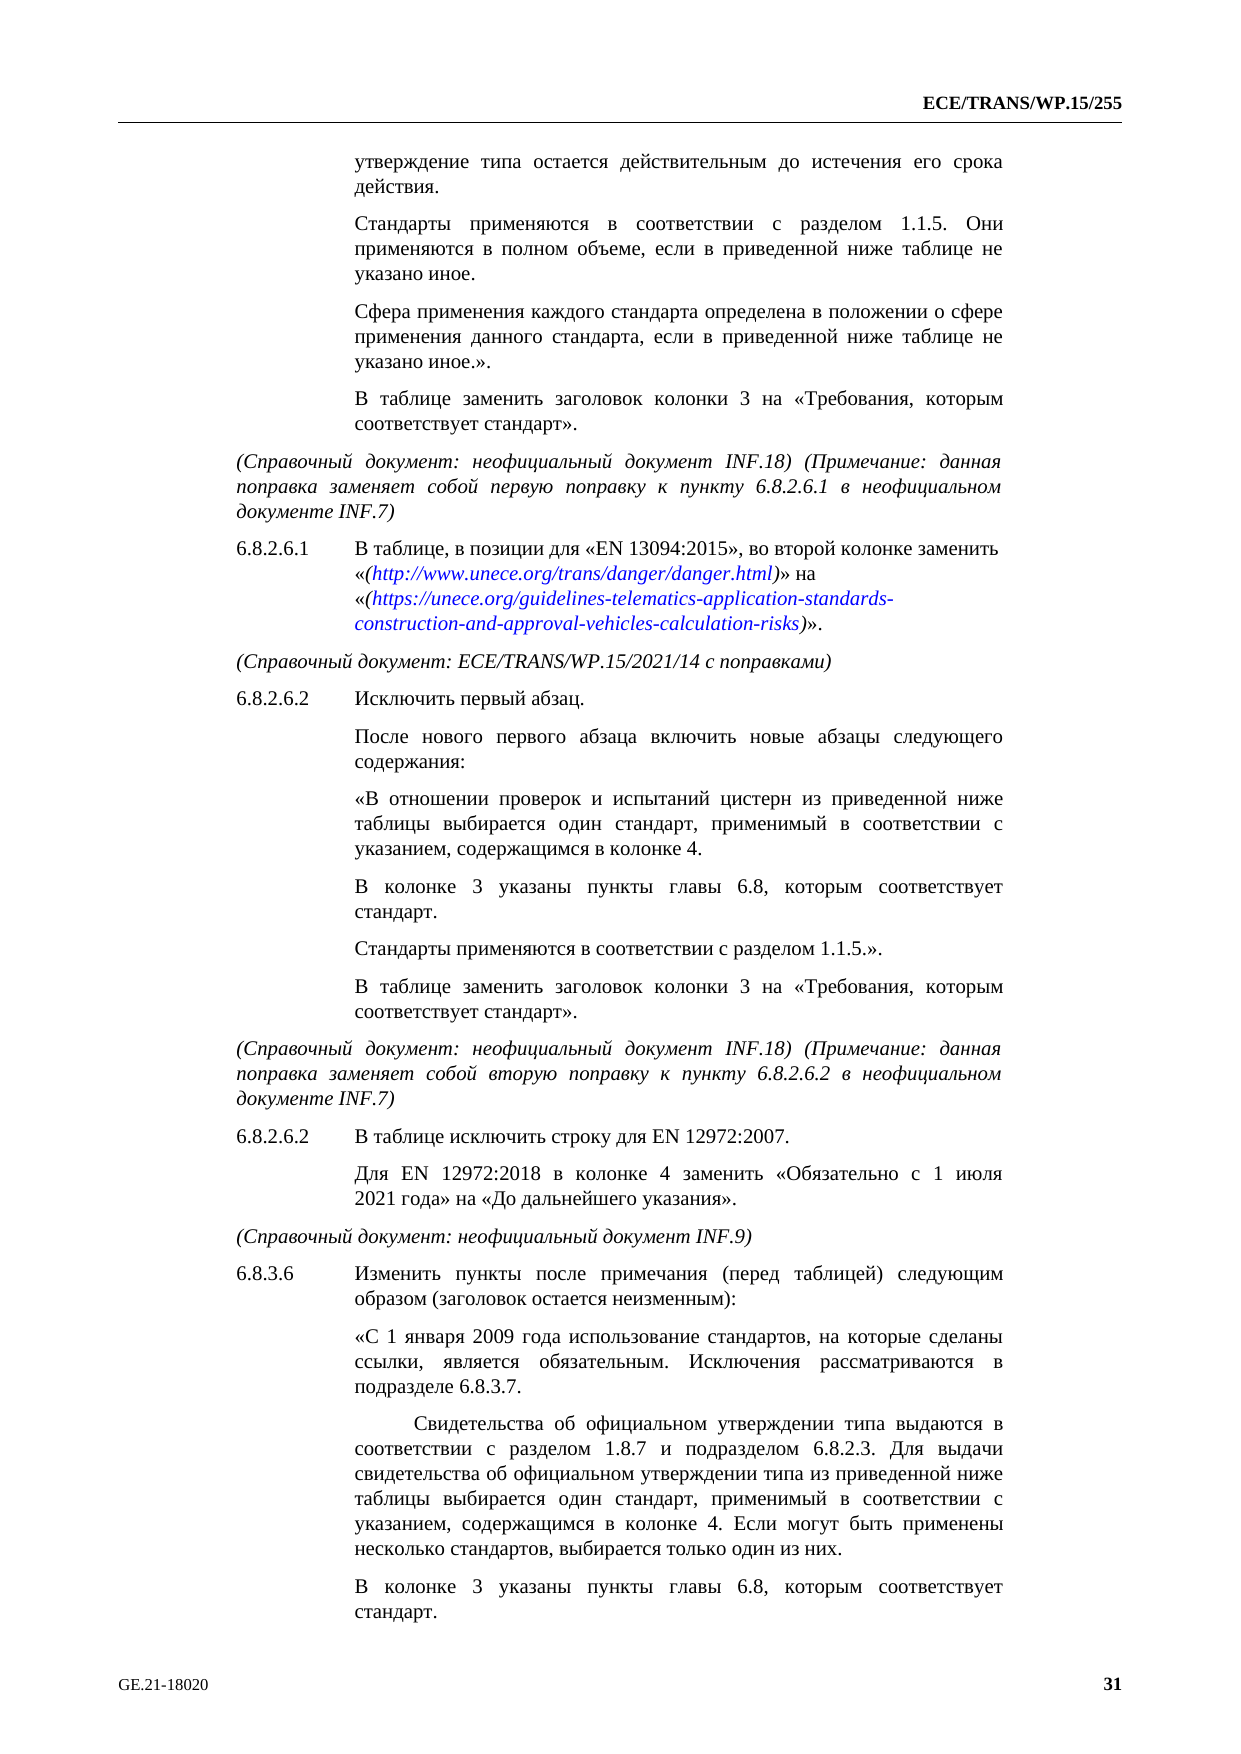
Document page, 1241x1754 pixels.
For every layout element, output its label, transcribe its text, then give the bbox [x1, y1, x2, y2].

text Сфера применения каждого стандарта определена в положении о сфере применения данного стандарта, если в приведенной ниже таблице не указано иное.». [236, 298, 1004, 373]
text В колонке 3 указаны пункты главы 6.8, которым соответствует стандарт. [236, 873, 1004, 923]
list Свидетельства об официальном утверждении типа выдаются в соответствии с разделом 1.8.7 и подразделом 6.8.2.3. Для выдачи свидетельства об официальном утверждении типа из приведенной ниже таблицы выбирается один стандарт, применимый в соответствии с указанием, содержащимся в колонке 4. Если могут быть применены несколько стандартов, выбирается только один из них. [354, 1410, 1004, 1560]
text 6.8.2.6.1 В таблице, в позиции для «EN 13094:2015», во второй колонке заменить «(http://www.unece.org/trans/danger/danger.html)» на «(https://unece.org/guidelines-telematics-application-standards-construction-and-approval-vehicles-calculation-risks)». [236, 535, 1004, 635]
text 6.8.2.6.2 Исключить первый абзац. [236, 685, 1004, 710]
text (Справочный документ: неофициальный документ INF.18) (Примечание: данная поправка заменяет собой вторую поправку к пункту 6.8.2.6.2 в неофициальном документе INF.7) [236, 1035, 1004, 1110]
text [236, 148, 1004, 198]
text Стандарты применяются в соответствии с разделом 1.1.5.». [236, 935, 1004, 960]
text Стандарты применяются в соответствии с разделом 1.1.5. Они применяются в полном объеме, если в приведенной ниже таблице не указано иное. [236, 210, 1004, 285]
text 6.8.3.6 Изменить пункты после примечания (перед таблицей) следующим образом (заголовок остается неизменным): [236, 1260, 1004, 1310]
text 6.8.2.6.2 В таблице исключить строку для EN 12972:2007. [236, 1123, 1004, 1148]
text «В отношении проверок и испытаний цистерн из приведенной ниже таблицы выбирается один стандарт, применимый в соответствии с указанием, содержащимся в колонке 4. [236, 785, 1004, 860]
text В таблице заменить заголовок колонки 3 на «Требования, которым соответствует стандарт». [236, 973, 1004, 1023]
text «С 1 января 2009 года использование стандартов, на которые сделаны ссылки, является обязательным. Исключения рассматриваются в подразделе 6.8.3.7. [236, 1323, 1004, 1398]
text Для EN 12972:2018 в колонке 4 заменить «Обязательно с 1 июля 2021 года» на «До дальнейшего указания». [236, 1160, 1004, 1210]
text В таблице заменить заголовок колонки 3 на «Требования, которым соответствует стандарт». [236, 385, 1004, 435]
text (Справочный документ: ECE/TRANS/WP.15/2021/14 с поправками) [236, 648, 1004, 673]
text В колонке 3 указаны пункты главы 6.8, которым соответствует стандарт. [236, 1573, 1004, 1623]
text После нового первого абзаца включить новые абзацы следующего содержания: [236, 723, 1004, 773]
text (Справочный документ: неофициальный документ INF.9) [236, 1223, 1004, 1248]
text (Справочный документ: неофициальный документ INF.18) (Примечание: данная поправка заменяет собой первую поправку к пункту 6.8.2.6.1 в неофициальном документе INF.7) [236, 448, 1004, 523]
